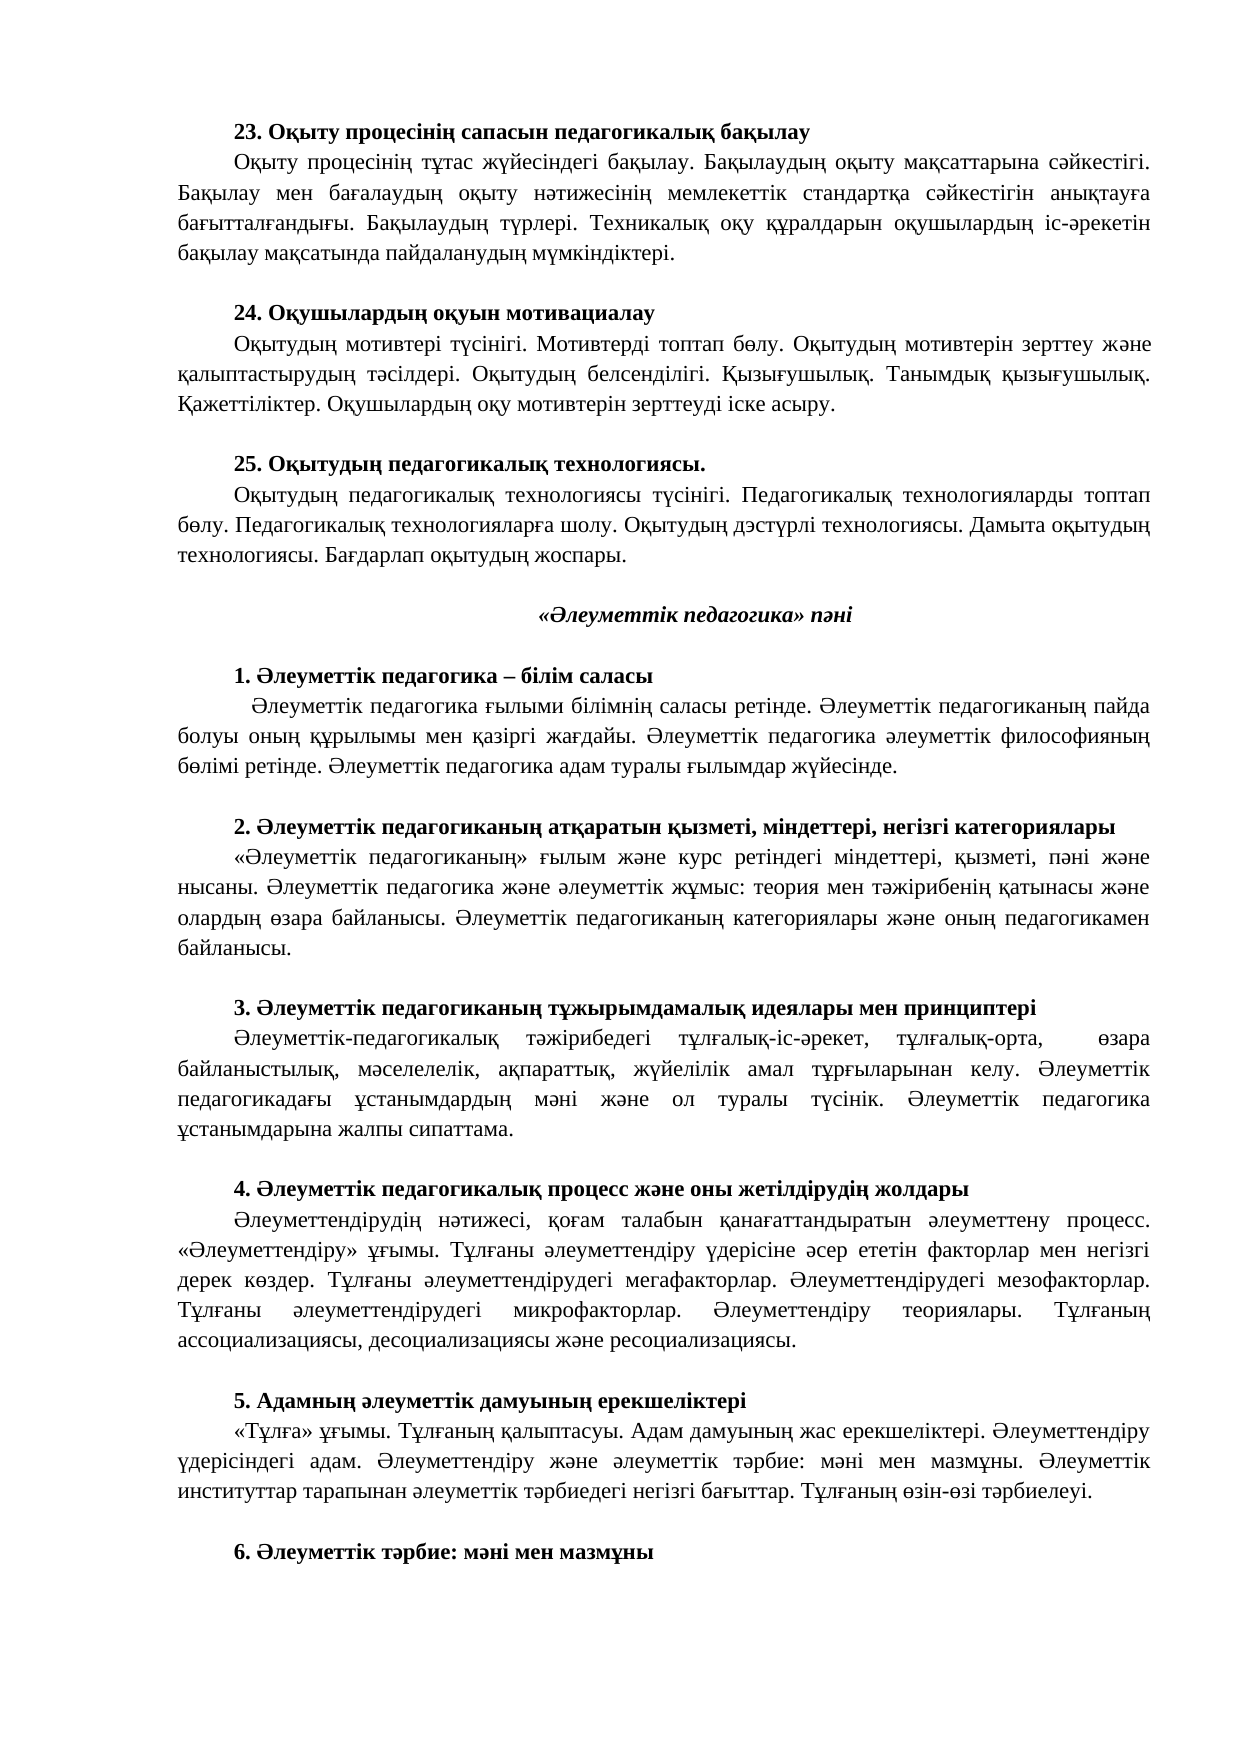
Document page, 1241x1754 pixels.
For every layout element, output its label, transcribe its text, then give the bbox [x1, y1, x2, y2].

text 2. Әлеуметтік педагогиканың атқаратын қызметі, міндеттері, негізгі категориялары [177, 813, 1152, 839]
text Оқытудың педагогикалық технологиясы түсінігі. Педагогикалық технологияларды топтап бөлу. Педагогикалық технологияларға шолу. Оқытудың дэстүрлі технологиясы. Дамыта оқытудың технологиясы. Бағдарлап оқытудың жоспары. [177, 481, 1152, 567]
text Оқыту процесінің тұтас жүйесіндегі бақылау. Бақылаудың оқыту мақсаттарына сәйкестігі. Бақылау мен бағалаудың оқыту нәтижесінің мемлекеттік стандартқа сәйкестігін анықтауға бағытталғандығы. Бақылаудың түрлері. Техникалық оқу құралдарын оқушылардың іс-әрекетін бақылау мақсатында пайдаланудың мүмкіндіктері. [177, 148, 1152, 265]
text 5. Адамның әлеуметтік дамуының ерекшеліктері [177, 1387, 1152, 1413]
text 24. Оқушылардың оқуын мотивациалау [177, 299, 1152, 326]
text 25. Оқытудың педагогикалық технологиясы. [177, 450, 1152, 477]
text «Әлеуметтік педагогиканың» ғылым және курс ретіндегі міндеттері, қызметі, пәні және нысаны. Әлеуметтік педагогика және әлеуметтік жұмыс: теория мен тәжірибенің қатынасы және олардың өзара байланысы. Әлеуметтік педагогиканың категориялары және оның педагогикамен байланысы. [177, 843, 1152, 960]
text Оқытудың мотивтері түсінігі. Мотивтерді топтап бөлу. Оқытудың мотивтерін зерттеу және қалыптастырудың тәсілдері. Оқытудың белсенділігі. Қызығушылық. Танымдық қызығушылық. Қажеттіліктер. Оқушылардың оқу мотивтерін зерттеуді іске асыру. [177, 329, 1152, 416]
text Әлеуметтік-педагогикалық тәжірибедегі тұлғалық-іс-әрекет, тұлғалық-орта, өзара байланыстылық, мәселелелік, ақпараттық, жүйелілік амал тұрғыларынан келу. Әлеуметтік педагогикадағы ұстанымдардың мәні және ол туралы түсінік. Әлеуметтік педагогика ұстанымдарына жалпы сипаттама. [177, 1024, 1152, 1141]
text 4. Әлеуметтік педагогикалық процесс және оны жетілдірудің жолдары [177, 1175, 1152, 1202]
text 1. Әлеуметтік педагогика – білім саласы [177, 662, 1152, 688]
text 6. Әлеуметтік тәрбие: мәні мен мазмұны [177, 1538, 1152, 1564]
text «Тұлға» ұғымы. Тұлғаның қалыптасуы. Адам дамуының жас ерекшеліктері. Әлеуметтендіру үдерісіндегі адам. Әлеуметтендіру және әлеуметтік тәрбие: мәні мен мазмұны. Әлеуметтік институттар тарапынан әлеуметтік тәрбиедегі негізгі бағыттар. Тұлғаның өзін-өзі тәрбиелеуі. [177, 1417, 1152, 1504]
text Әлеуметтік педагогика ғылыми білімнің саласы ретінде. Әлеуметтік педагогиканың пайда болуы оның құрылымы мен қазіргі жағдайы. Әлеуметтік педагогика әлеуметтік философияның бөлімі ретінде. Әлеуметтік педагогика адам туралы ғылымдар жүйесінде. [177, 692, 1152, 779]
text Әлеуметтендірудің нәтижесі, қоғам талабын қанағаттандыратын әлеуметтену процесс. «Әлеуметтендіру» ұғымы. Тұлғаны әлеуметтендіру үдерісіне әсер ететін факторлар мен негізгі дерек көздер. Тұлғаны әлеуметтендірудегі мегафакторлар. Әлеуметтендірудегі мезофакторлар. Тұлғаны әлеуметтендірудегі микрофакторлар. Әлеуметтендіру теориялары. Тұлғаның ассоциализациясы, десоциализациясы және ресоциализациясы. [177, 1206, 1152, 1353]
text 23. Оқыту процесінің сапасын педагогикалық бақылау [177, 118, 1152, 144]
text 3. Әлеуметтік педагогиканың тұжырымдамалық идеялары мен принциптері [177, 994, 1152, 1021]
text «Әлеуметтік педагогика» пәні [177, 601, 1152, 628]
